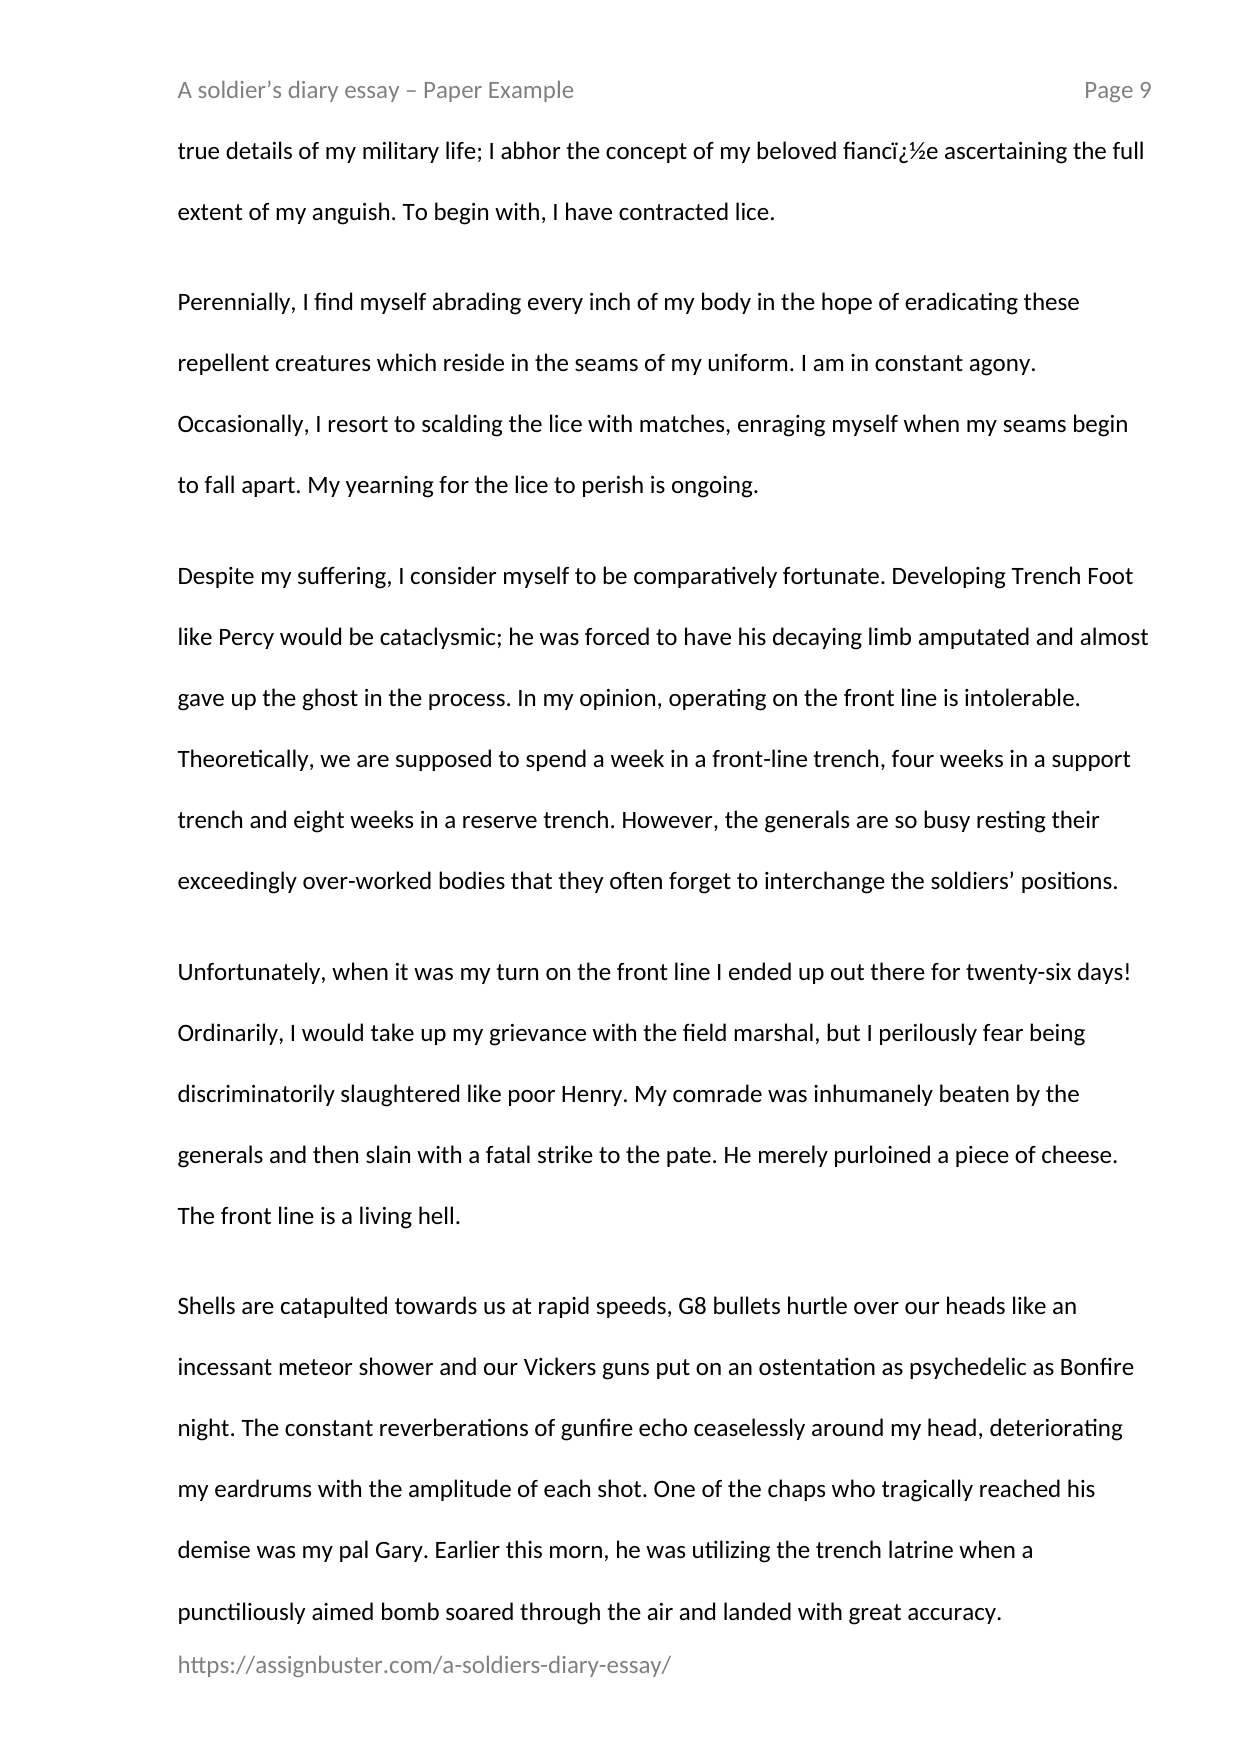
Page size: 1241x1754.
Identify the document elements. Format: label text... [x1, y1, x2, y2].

text Shells are catapulted towards us at rapid speeds, G8 bullets hurtle over our heads like an incessant meteor shower and our Vickers guns put on an ostentation as psychedelic as Bonfire night. The constant reverberations of gunfire echo ceaselessly around my head, deteriorating my eardrums with the amplitude of each shot. One of the chaps who tragically reached his demise was my pal Gary. Earlier this morn, he was utilizing the trench latrine when a punctiliously aimed bomb soared through the air and landed with great accuracy. [177, 1290, 1152, 1626]
text Perennially, I find myself abrading every inch of my body in the hope of eradicating these repellent creatures which reside in the seams of my uniform. I am in constant agony. Occasionally, I resort to scalding the lice with matches, enraging myself when my seams begin to fall apart. My yearning for the lice to perish is ongoing. [177, 286, 1152, 500]
text Unfortunately, when it was my turn on the front line I ended up out there for twenty-six days! Ordinarily, I would take up my grievance with the field marshal, but I perilously fear being discriminatorily slaughtered like poor Henry. My comrade was inhumanely beaten by the generals and then slain with a fatal strike to the pate. He merely purloined a piece of cheese. The front line is a living hell. [177, 956, 1152, 1230]
text Despite my suffering, I consider myself to be comparatively fortunate. Developing Trench Foot like Percy would be cataclysmic; he was forced to have his decaying limb amputated and almost gave up the ghost in the process. In my opinion, operating on the front line is intolerable. Theoretically, we are supposed to spend a week in a front-line trench, four weeks in a support trench and eight weeks in a reserve trench. However, the generals are so busy resting their exceedingly over-worked bodies that they often forget to interchange the soldiers’ positions. [177, 560, 1152, 896]
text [177, 135, 1152, 226]
